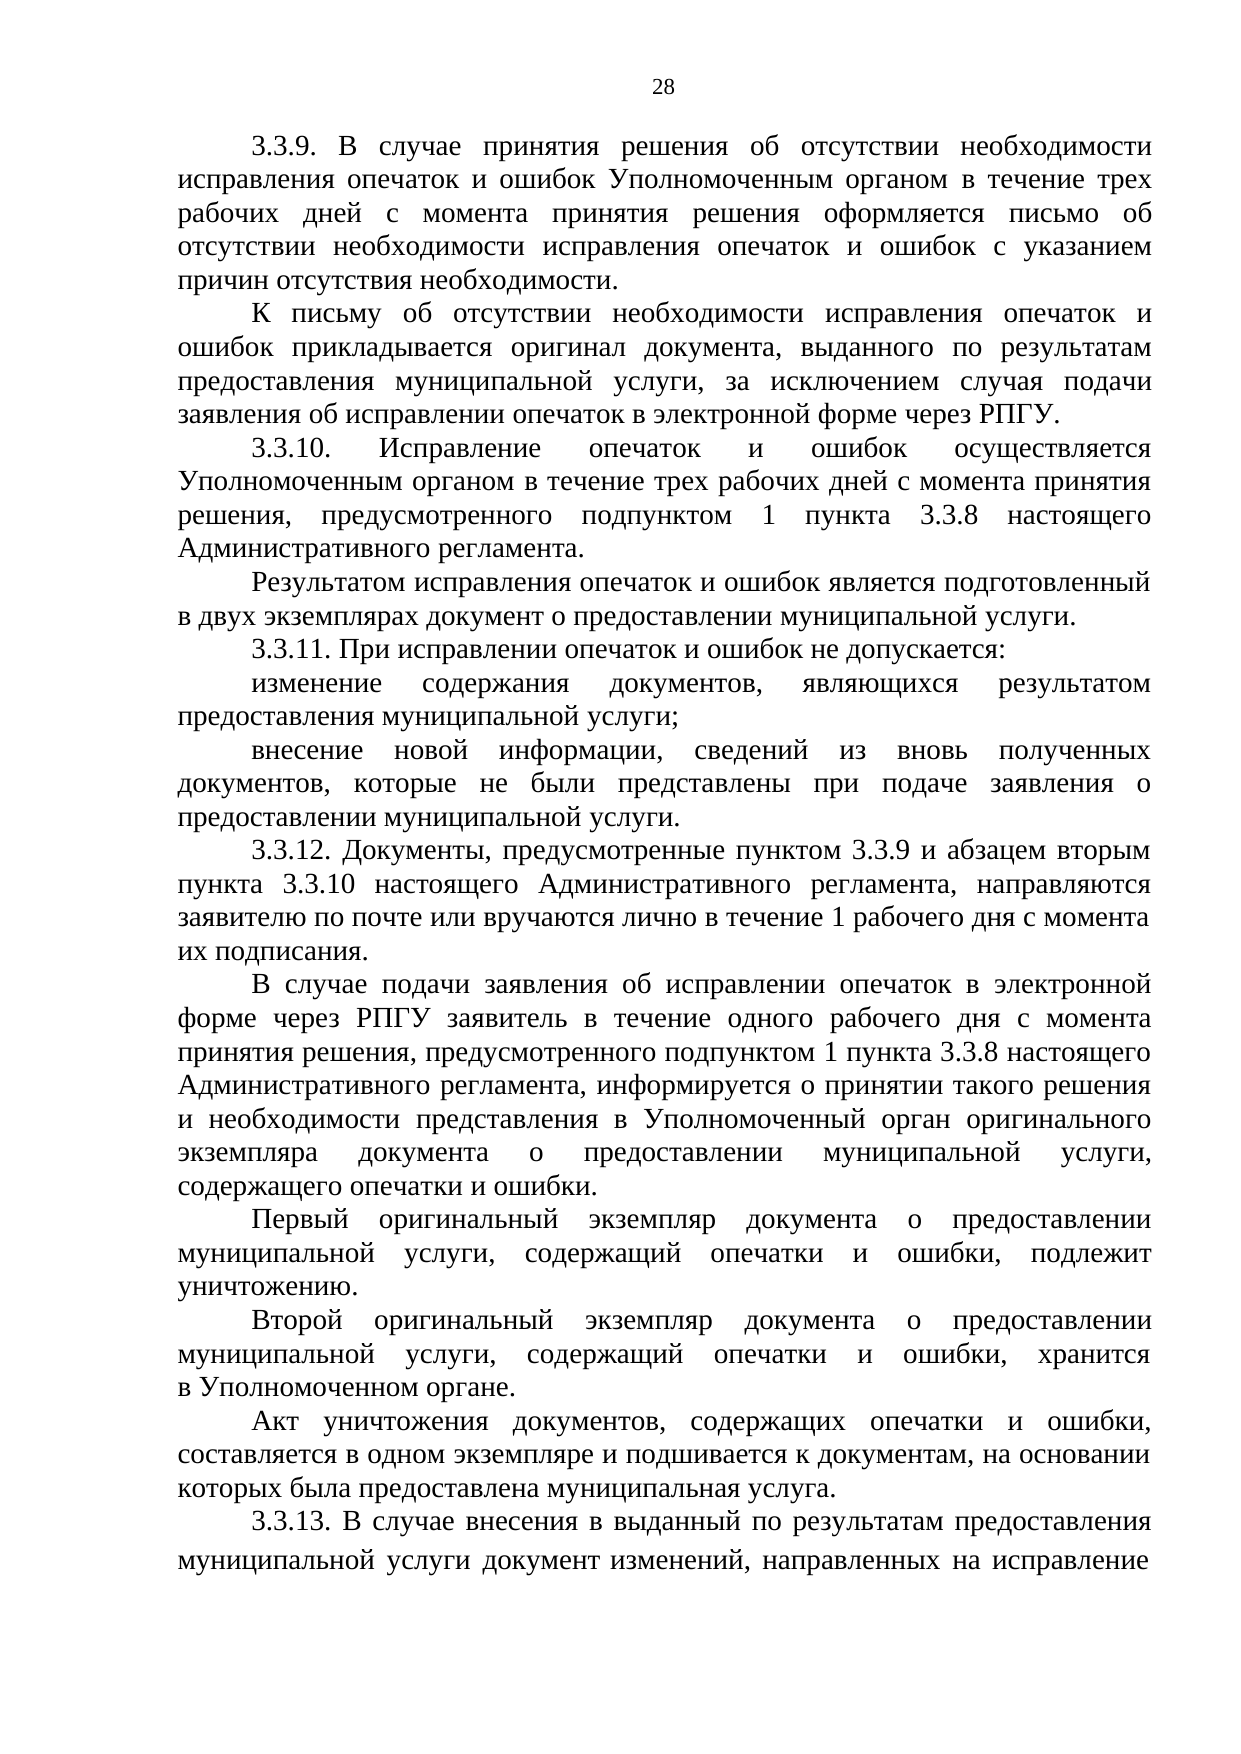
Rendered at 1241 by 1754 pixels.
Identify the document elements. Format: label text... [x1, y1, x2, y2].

text Результатом исправления опечаток и ошибок является подготовленный в двух экземплярах документ о предоставлении муниципальной услуги. [177, 564, 1151, 631]
text изменение содержания документов, являющихся результатом предоставления муниципальной услуги; [177, 665, 1151, 732]
text Второй оригинальный экземпляр документа о предоставлении муниципальной услуги, содержащий опечатки и ошибки, хранится в Уполномоченном органе. [177, 1302, 1152, 1403]
list Исправление опечаток и ошибок осуществляется Уполномоченным органом в течение трех рабочих дней с момента принятия решения, предусмотренного подпунктом 1 пункта 3.3.8 настоящего Административного регламента. [177, 430, 1151, 564]
list В случае внесения в выданный по результатам предоставления муниципальной услуги документ изменений, направленных на исправление [177, 1503, 1152, 1576]
text Акт уничтожения документов, содержащих опечатки и ошибки, составляется в одном экземпляре и подшивается к документам, на основании которых была предоставлена муниципальная услуга. [177, 1403, 1152, 1503]
text К письму об отсутствии необходимости исправления опечаток и ошибок прикладывается оригинал документа, выданного по результатам предоставления муниципальной услуги, за исключением случая подачи заявления об исправлении опечаток в электронной форме через РПГУ. [177, 296, 1152, 430]
text В случае подачи заявления об исправлении опечаток в электронной форме через РПГУ заявитель в течение одного рабочего дня с момента принятия решения, предусмотренного подпунктом 1 пункта 3.3.8 настоящего Административного регламента, информируется о принятии такого решения и необходимости представления в Уполномоченный орган оригинального экземпляра документа о предоставлении муниципальной услуги, содержащего опечатки и ошибки. [177, 967, 1152, 1201]
text внесение новой информации, сведений из вновь полученных документов, которые не были представлены при подаче заявления о предоставлении муниципальной услуги. [177, 732, 1151, 832]
list При исправлении опечаток и ошибок не допускается: [251, 631, 1169, 665]
list Документы, предусмотренные пунктом 3.3.9 и абзацем вторым пункта 3.3.10 настоящего Административного регламента, направляются заявителю по почте или вручаются лично в течение 1 рабочего дня с момента их подписания. [177, 832, 1151, 967]
list В случае принятия решения об отсутствии необходимости исправления опечаток и ошибок Уполномоченным органом в течение трех рабочих дней с момента принятия решения оформляется письмо об отсутствии необходимости исправления опечаток и ошибок с указанием причин отсутствия необходимости. [177, 128, 1152, 296]
text Первый оригинальный экземпляр документа о предоставлении муниципальной услуги, содержащий опечатки и ошибки, подлежит уничтожению. [177, 1201, 1152, 1302]
